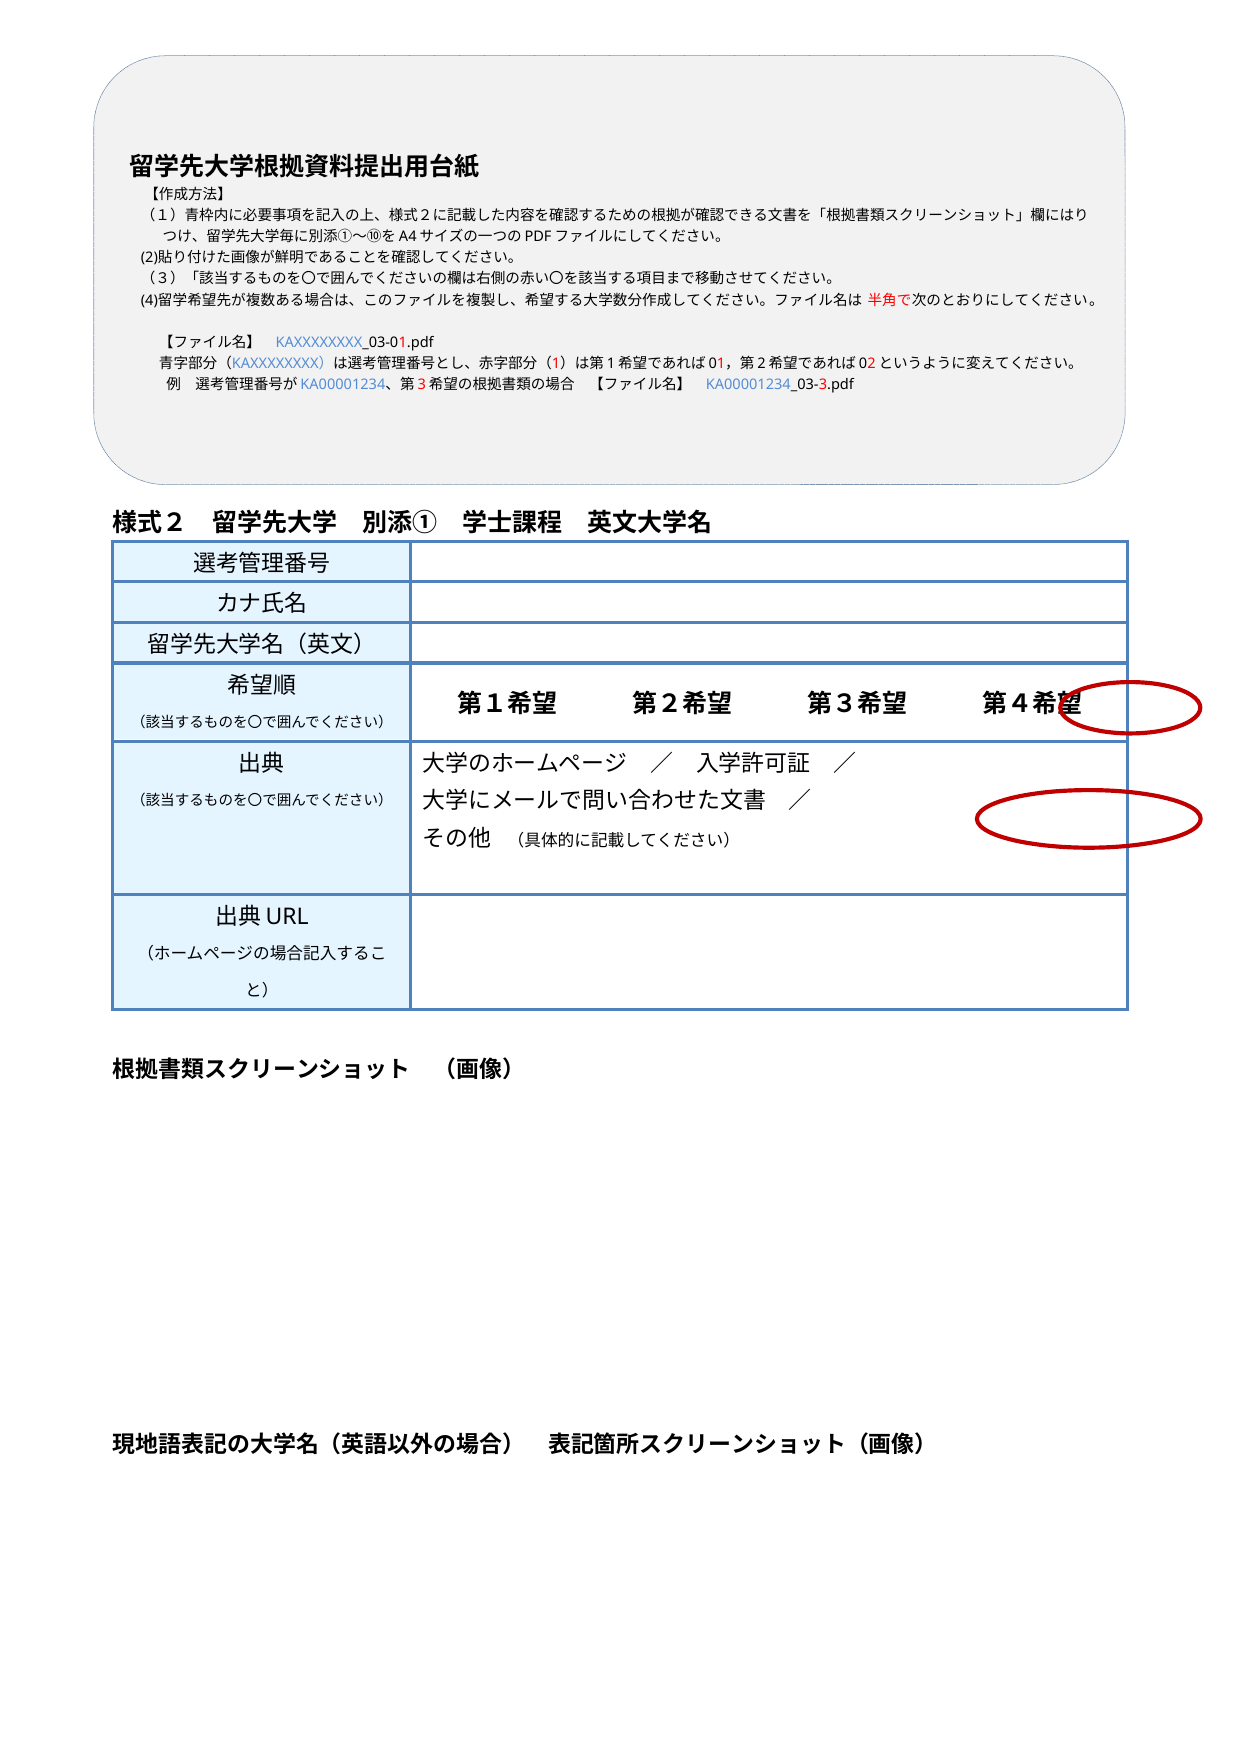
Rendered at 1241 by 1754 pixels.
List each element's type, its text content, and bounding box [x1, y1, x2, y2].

table_cell 留学先大学名（英文） [114, 624, 409, 661]
table_cell [412, 583, 1126, 621]
table_cell カナ氏名 [114, 583, 409, 621]
table_cell 大学のホームページ ／ 入学許可証 ／ 大学にメールで問い合わせた文書 ／ その他 （具体的に記載してください） [412, 743, 1126, 893]
table_cell [412, 896, 1126, 1008]
text 根拠書類スクリーンショット （画像） [112, 1049, 1128, 1086]
table_cell 希望順 （該当するものを〇で囲んでください） [114, 665, 409, 739]
table_cell 第１希望 第２希望 第３希望 第４希望 [412, 665, 1126, 739]
table_header 選考管理番号 [114, 543, 409, 580]
text 様式２ 留学先大学 別添① 学士課程 英文大学名 [112, 502, 1128, 539]
table_header [412, 543, 1126, 580]
table_cell 出典 （該当するものを〇で囲んでください） [114, 743, 409, 893]
table_cell 出典URL （ホームページの場合記入すること） [114, 896, 409, 1008]
text 現地語表記の大学名（英語以外の場合） 表記箇所スクリーンショット（画像） [112, 1424, 1128, 1461]
table_cell [412, 624, 1126, 661]
